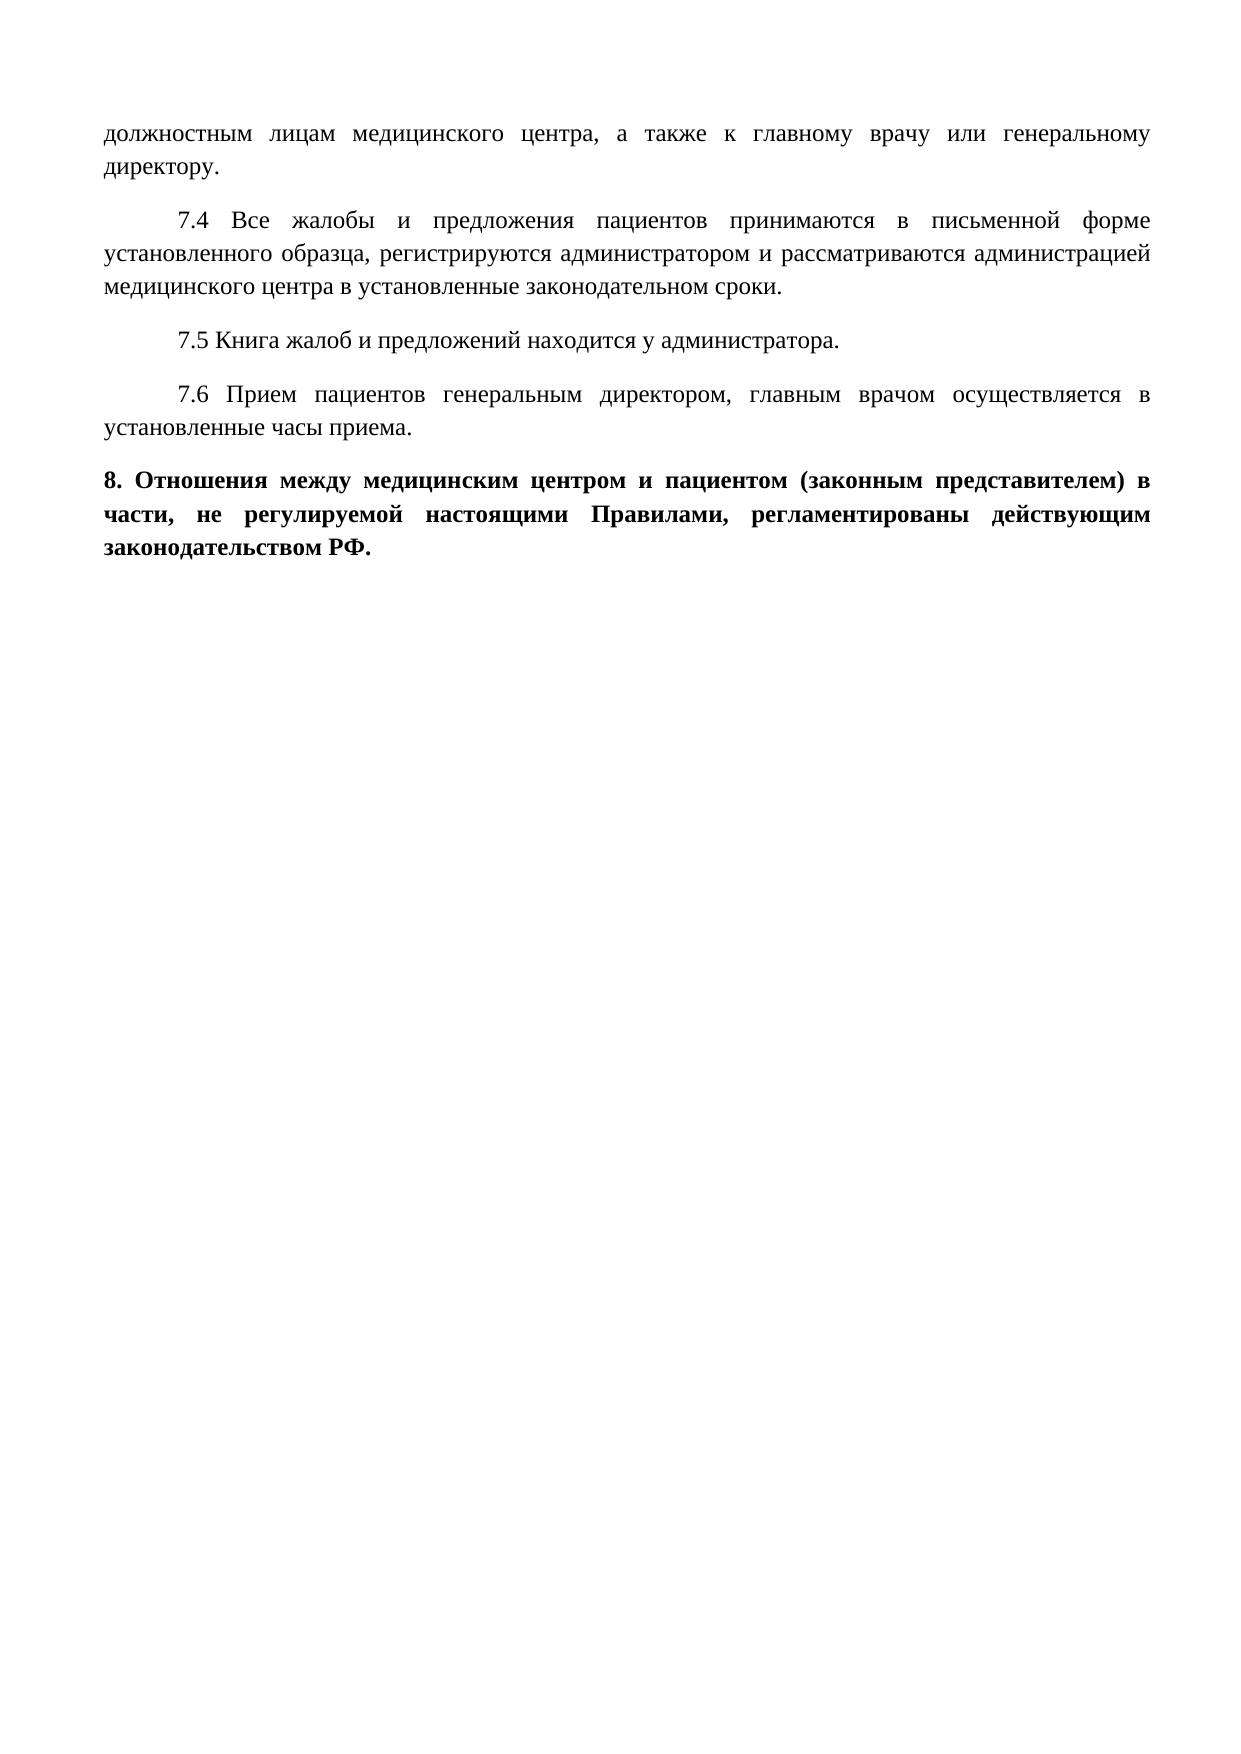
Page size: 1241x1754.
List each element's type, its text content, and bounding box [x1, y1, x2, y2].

text 8. Отношения между медицинским центром и пациентом (законным представителем) в части, не регулируемой настоящими Правилами, регламентированы действующим законодательством РФ. [103, 466, 1152, 560]
text 7.5 Книга жалоб и предложений находится у администратора. [103, 325, 1152, 354]
text 7.4 Все жалобы и предложения пациентов принимаются в письменной форме установленного образца, регистрируются администратором и рассматриваются администрацией медицинского центра в установленные законодательном сроки. [103, 205, 1152, 300]
text 7.6 Прием пациентов генеральным директором, главным врачом осуществляется в установленные часы приема. [103, 379, 1152, 441]
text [103, 118, 1152, 180]
